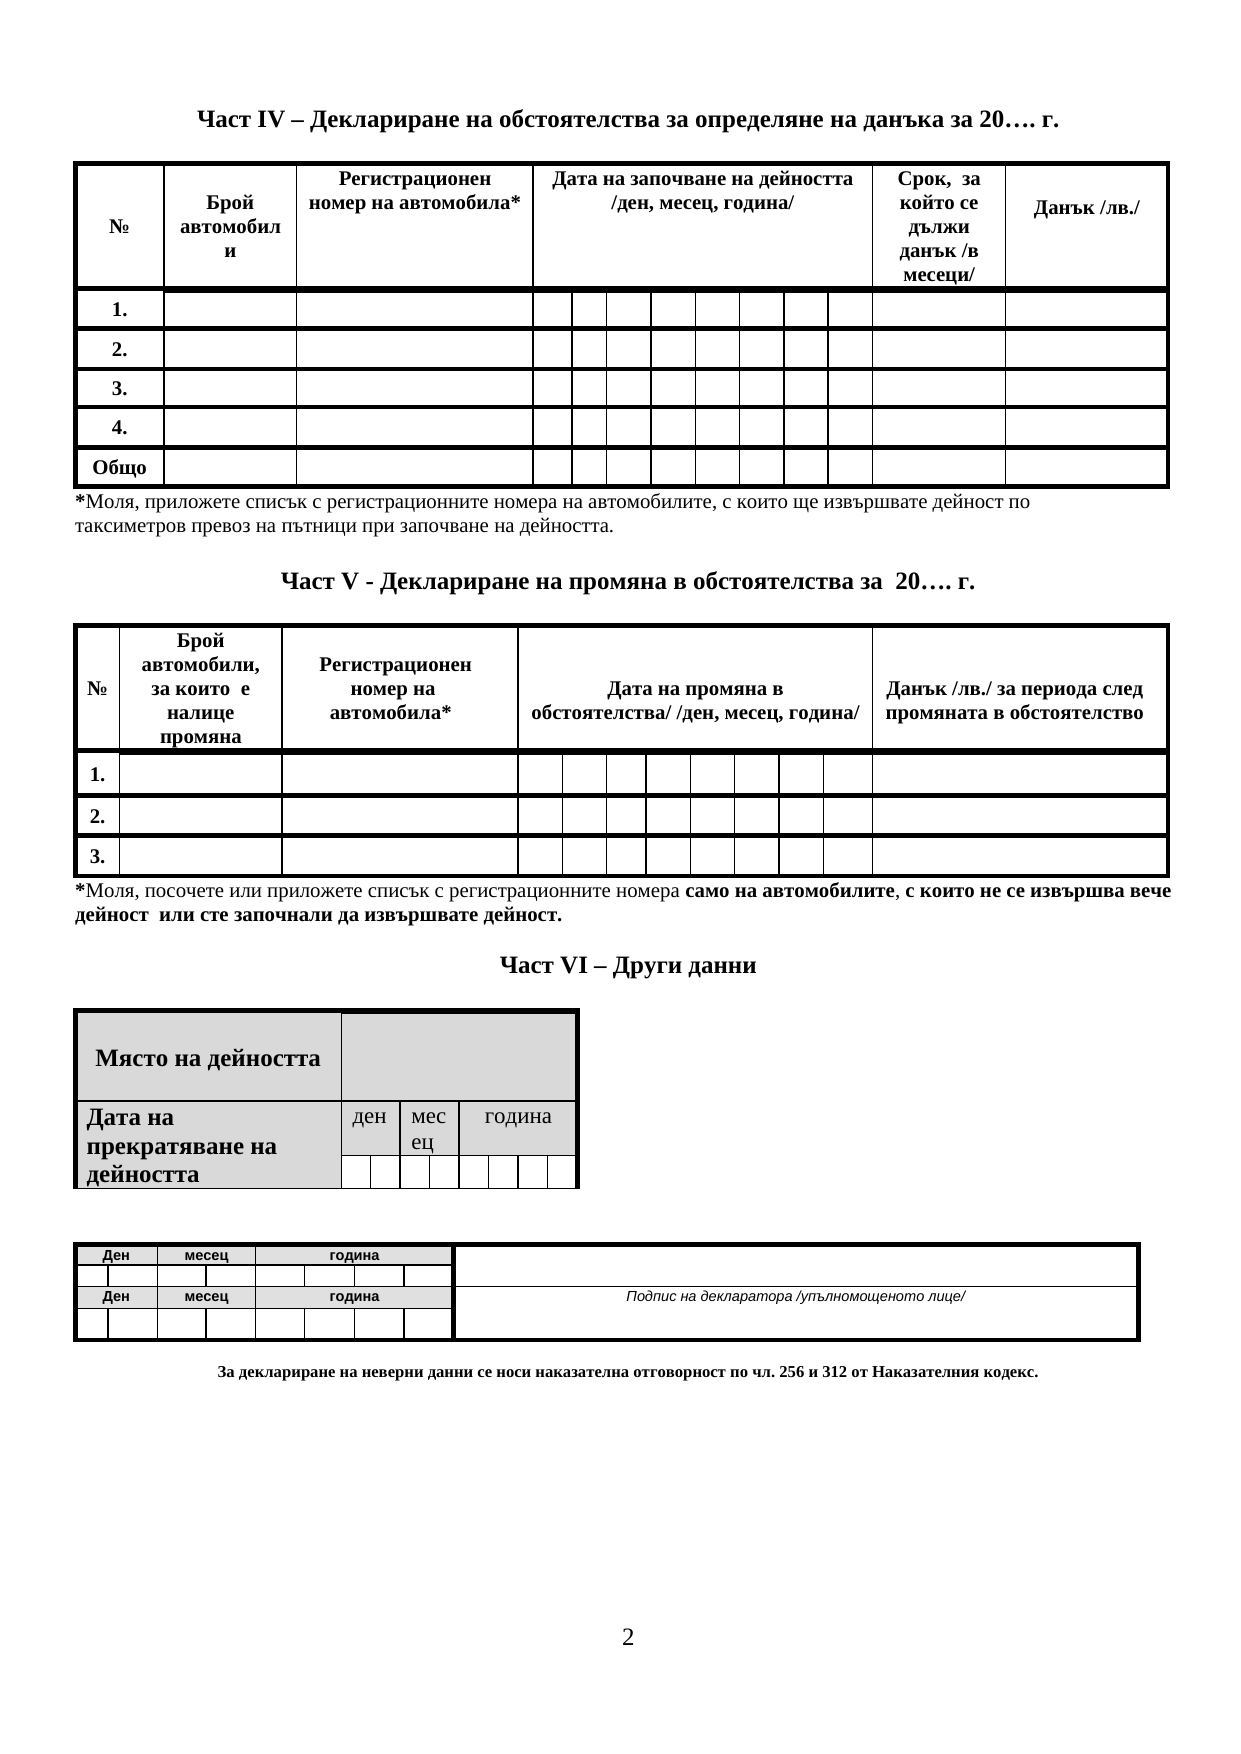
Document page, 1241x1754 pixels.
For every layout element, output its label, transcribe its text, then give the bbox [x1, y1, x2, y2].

table_cell месец [401, 1102, 458, 1155]
table_cell [207, 1309, 255, 1338]
table_cell [607, 450, 650, 484]
table_cell [696, 331, 739, 366]
table_cell [405, 1266, 451, 1286]
table_cell [780, 755, 823, 793]
table_cell [873, 331, 1005, 366]
table_header Брой автомобили, за които е налице промяна [120, 628, 281, 748]
table_cell [873, 450, 1005, 484]
table_cell 3. [78, 838, 119, 873]
table_header Срок, за който се дължи данък /в месеци/ [873, 166, 1005, 286]
table_cell ден [342, 1102, 399, 1155]
table_cell [460, 1156, 488, 1188]
table_cell [607, 838, 645, 873]
text *Моля, приложете списък с регистрационните номера на автомобилите, с които ще извършвате дейност по [75, 489, 1181, 513]
table_cell Подпис на декларатора /упълномощеното лице/ [456, 1287, 1136, 1338]
table_cell [873, 798, 1166, 833]
table_header Данък /лв./ [1006, 166, 1166, 286]
table_cell [519, 1156, 547, 1188]
table_cell [120, 838, 281, 873]
table_header Брой автомобили [165, 166, 296, 286]
text Част V - Деклариране на промяна в обстоятелства за 20…. г. [75, 566, 1181, 594]
table_cell [165, 371, 296, 404]
table_cell месец [158, 1287, 255, 1308]
table_cell [785, 371, 827, 404]
table_cell [829, 331, 872, 366]
table_cell [563, 798, 606, 833]
table_cell [158, 1309, 205, 1338]
table_cell [780, 838, 823, 873]
table_cell [652, 293, 695, 326]
table_cell [829, 371, 872, 404]
text За деклариране на неверни данни се носи наказателна отговорност по чл. 256 и 312 от Наказателния кодекс. [75, 1361, 1181, 1381]
table_cell [607, 371, 650, 404]
table_cell [829, 450, 872, 484]
table_cell [647, 798, 690, 833]
table_cell [607, 293, 650, 326]
table_cell [342, 1156, 370, 1188]
table_cell [305, 1266, 354, 1286]
table_cell [1006, 450, 1166, 484]
table_cell [534, 371, 571, 404]
table_cell [1006, 293, 1166, 326]
table_cell [735, 755, 778, 793]
table_cell [256, 1266, 304, 1286]
table_cell [297, 293, 532, 326]
table_cell [785, 409, 827, 445]
table_header [456, 1247, 1136, 1286]
table_cell 4. [78, 409, 163, 445]
table_cell [165, 293, 296, 326]
table_cell [824, 798, 872, 833]
table_header Регистрационен номер на автомобила* [283, 628, 517, 748]
text Част ІV – Деклариране на обстоятелства за определяне на данъка за 20…. г. [75, 104, 1181, 132]
table_cell 1. [78, 753, 119, 793]
table_cell [780, 798, 823, 833]
table_cell [740, 450, 783, 484]
table_cell [534, 293, 571, 326]
table_header Място на дейността [78, 1013, 341, 1100]
table_cell [371, 1156, 399, 1188]
table_cell [607, 409, 650, 445]
text Част VІ – Други данни [75, 950, 1181, 979]
table_header Дата на започване на дейността /ден, месец, година/ [534, 166, 872, 286]
table_cell [256, 1309, 304, 1338]
table_header № [78, 628, 119, 748]
table_cell [1006, 371, 1166, 404]
table_header Данък /лв./ за периода след промяната в обстоятелство [873, 628, 1166, 748]
table_cell година [256, 1287, 451, 1308]
table_cell година [460, 1102, 575, 1155]
table_cell [652, 409, 695, 445]
table_cell [652, 331, 695, 366]
table_header Регистрационен номер на автомобила* [297, 166, 532, 286]
table_cell [165, 331, 296, 366]
table_cell [573, 371, 606, 404]
table_cell [824, 838, 872, 873]
table_cell [573, 450, 606, 484]
table_cell [355, 1266, 403, 1286]
table_cell [165, 409, 296, 445]
table_cell [652, 450, 695, 484]
table_cell [873, 755, 1166, 793]
table_header месец [158, 1247, 255, 1264]
table_cell [691, 798, 734, 833]
table_cell [696, 293, 739, 326]
table_cell [519, 755, 562, 793]
table_cell [740, 371, 783, 404]
table_cell [696, 371, 739, 404]
table_cell [873, 838, 1166, 873]
table_cell [824, 755, 872, 793]
table_cell [78, 1309, 107, 1338]
table_cell [652, 371, 695, 404]
table_cell [305, 1309, 354, 1338]
table_cell [696, 409, 739, 445]
table_header № [78, 166, 163, 286]
table_cell [430, 1156, 458, 1188]
table_cell [405, 1309, 451, 1338]
table_cell [573, 293, 606, 326]
table_cell [873, 409, 1005, 445]
table_cell [873, 371, 1005, 404]
table_cell [607, 331, 650, 366]
table_cell 1. [78, 291, 163, 326]
table_cell [740, 409, 783, 445]
table_cell [691, 838, 734, 873]
table_cell [120, 755, 281, 793]
table_cell [735, 798, 778, 833]
table_cell [534, 450, 571, 484]
table_cell [785, 331, 827, 366]
table_cell [740, 293, 783, 326]
table_cell [109, 1309, 157, 1338]
table_cell [607, 798, 645, 833]
table_cell [829, 293, 872, 326]
table_cell [401, 1156, 429, 1188]
table_cell [573, 331, 606, 366]
table_cell [120, 798, 281, 833]
table_cell [297, 409, 532, 445]
table_cell [563, 755, 606, 793]
table_cell [696, 450, 739, 484]
table_cell Ден [78, 1287, 157, 1308]
table_cell [489, 1156, 517, 1188]
table_cell Дата на прекратяване на дейността [78, 1102, 341, 1188]
table_cell [548, 1156, 575, 1188]
table_cell [563, 838, 606, 873]
table_cell [740, 331, 783, 366]
table_cell [573, 409, 606, 445]
table_cell [519, 798, 562, 833]
table_cell [355, 1309, 403, 1338]
table_cell [165, 450, 296, 484]
table_cell [785, 450, 827, 484]
table_header [342, 1014, 575, 1100]
table_cell [647, 838, 690, 873]
table_cell [283, 838, 517, 873]
table_cell [1006, 331, 1166, 366]
table_cell [297, 371, 532, 404]
table_cell [607, 755, 645, 793]
table_cell [534, 331, 571, 366]
table_cell [297, 331, 532, 366]
table_cell [647, 755, 690, 793]
table_cell 2. [78, 331, 163, 366]
table_cell Общо [78, 450, 163, 484]
table_cell [158, 1266, 205, 1286]
table_cell [283, 798, 517, 833]
table_cell [534, 409, 571, 445]
table_cell [297, 450, 532, 484]
text таксиметров превоз на пътници при започване на дейността. [75, 513, 1181, 537]
text *Моля, посочете или приложете списък с регистрационните номера само на автомобилите, с които не се извършва вече дейност или сте започнали да извършвате дейност. [75, 878, 1181, 926]
table_header година [256, 1247, 451, 1264]
table_cell [207, 1266, 255, 1286]
table_cell [829, 409, 872, 445]
table_header Ден [78, 1247, 157, 1264]
table_cell [109, 1266, 157, 1286]
table_cell 3. [78, 371, 163, 404]
table_cell 2. [78, 798, 119, 833]
table_cell [519, 838, 562, 873]
table_cell [691, 755, 734, 793]
table_cell [735, 838, 778, 873]
table_header Дата на промяна в обстоятелства/ /ден, месец, година/ [519, 628, 872, 748]
table_cell [1006, 409, 1166, 445]
table_cell [283, 755, 517, 793]
table_cell [785, 293, 827, 326]
table_cell [78, 1266, 107, 1286]
table_cell [873, 293, 1005, 326]
